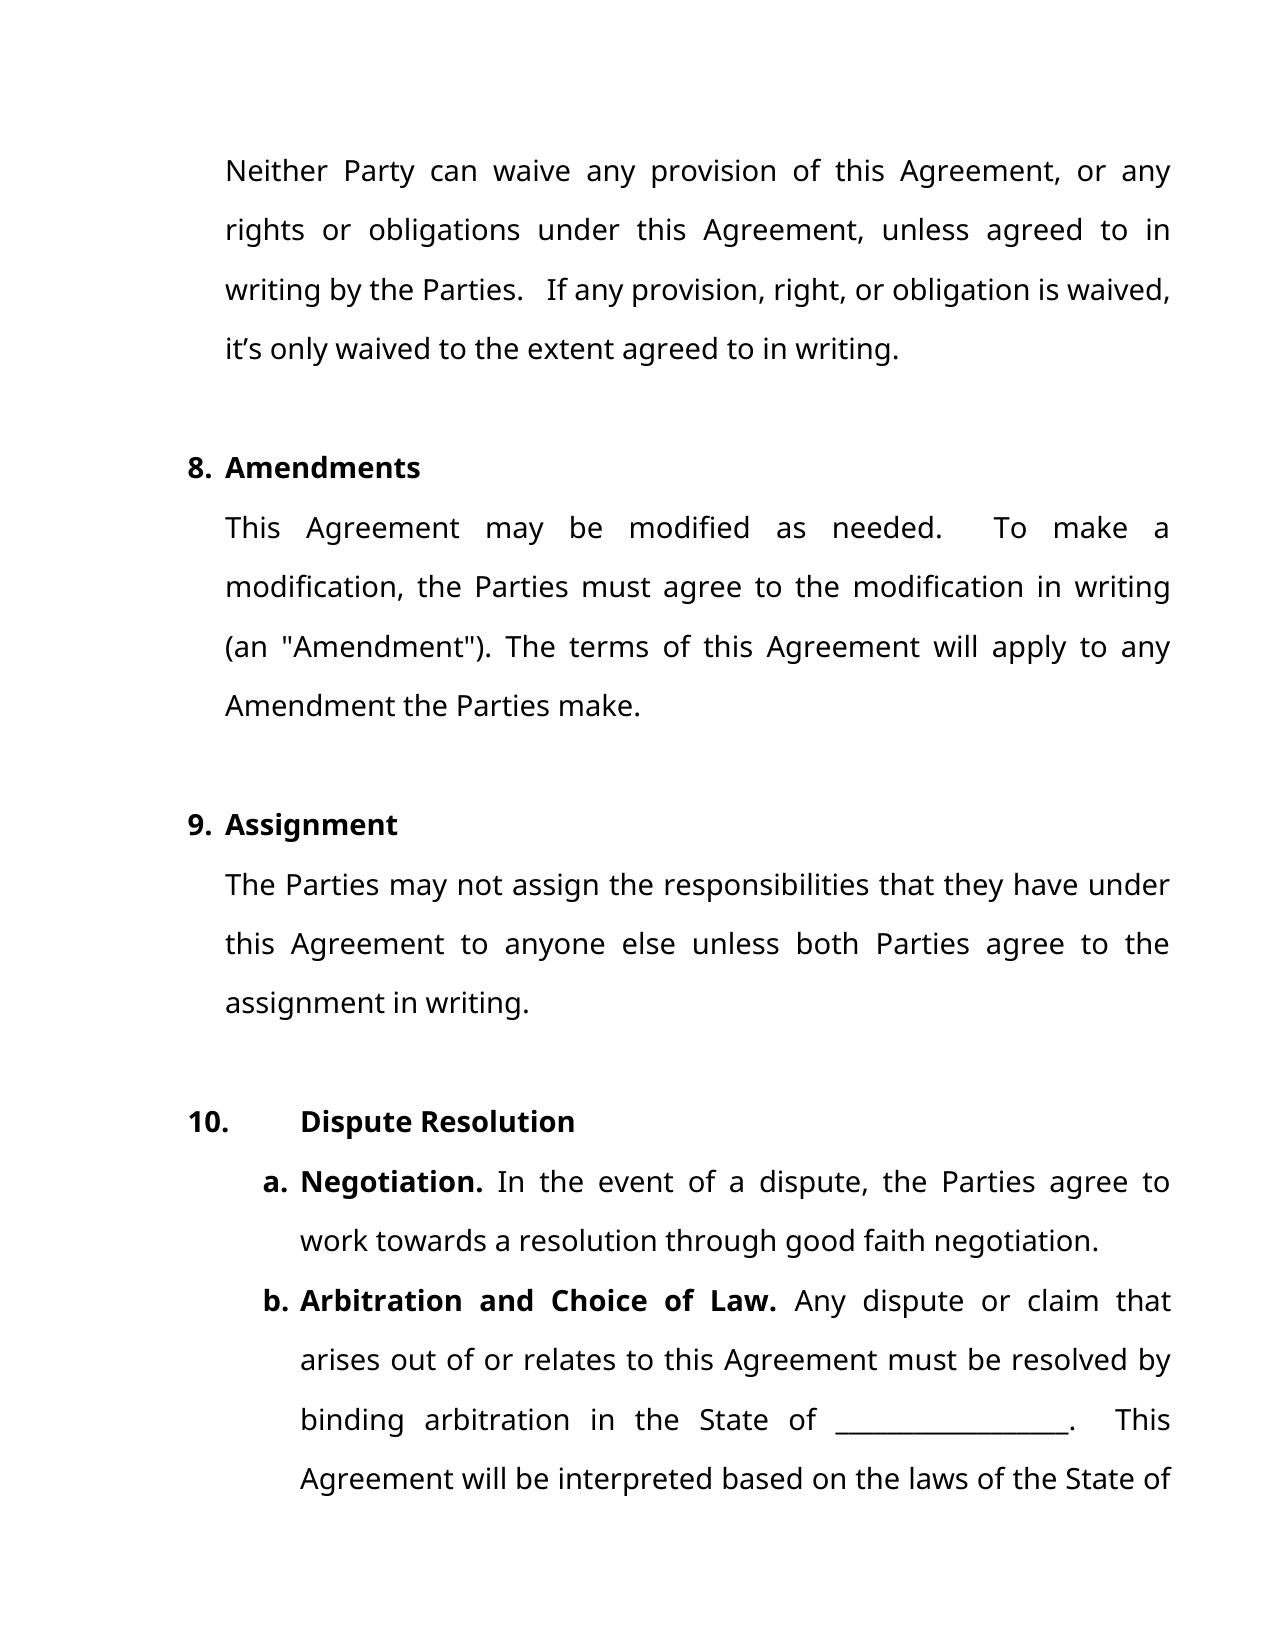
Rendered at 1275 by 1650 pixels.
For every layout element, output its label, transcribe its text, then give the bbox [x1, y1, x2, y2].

list This Agreement may be modified as needed. To make a modification, the Parties must agree to the modification in writing (an "Amendment"). The terms of this Agreement will apply to any Amendment the Parties make. [225, 507, 1172, 725]
list Assignment [187, 804, 1172, 844]
list Amendments [187, 447, 1172, 487]
list Dispute Resolution [187, 1102, 1172, 1141]
list Negotiation. In the event of a dispute, the Parties agree to work towards a resolution through good faith negotiation. [262, 1161, 1172, 1260]
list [262, 1280, 1172, 1498]
list The Parties may not assign the responsibilities that they have under this Agreement to anyone else unless both Parties agree to the assignment in writing. [225, 864, 1172, 1022]
list Neither Party can waive any provision of this Agreement, or any rights or obligations under this Agreement, unless agreed to in writing by the Parties. If any provision, right, or obligation is waived, it’s only waived to the extent agreed to in writing. [225, 150, 1172, 368]
